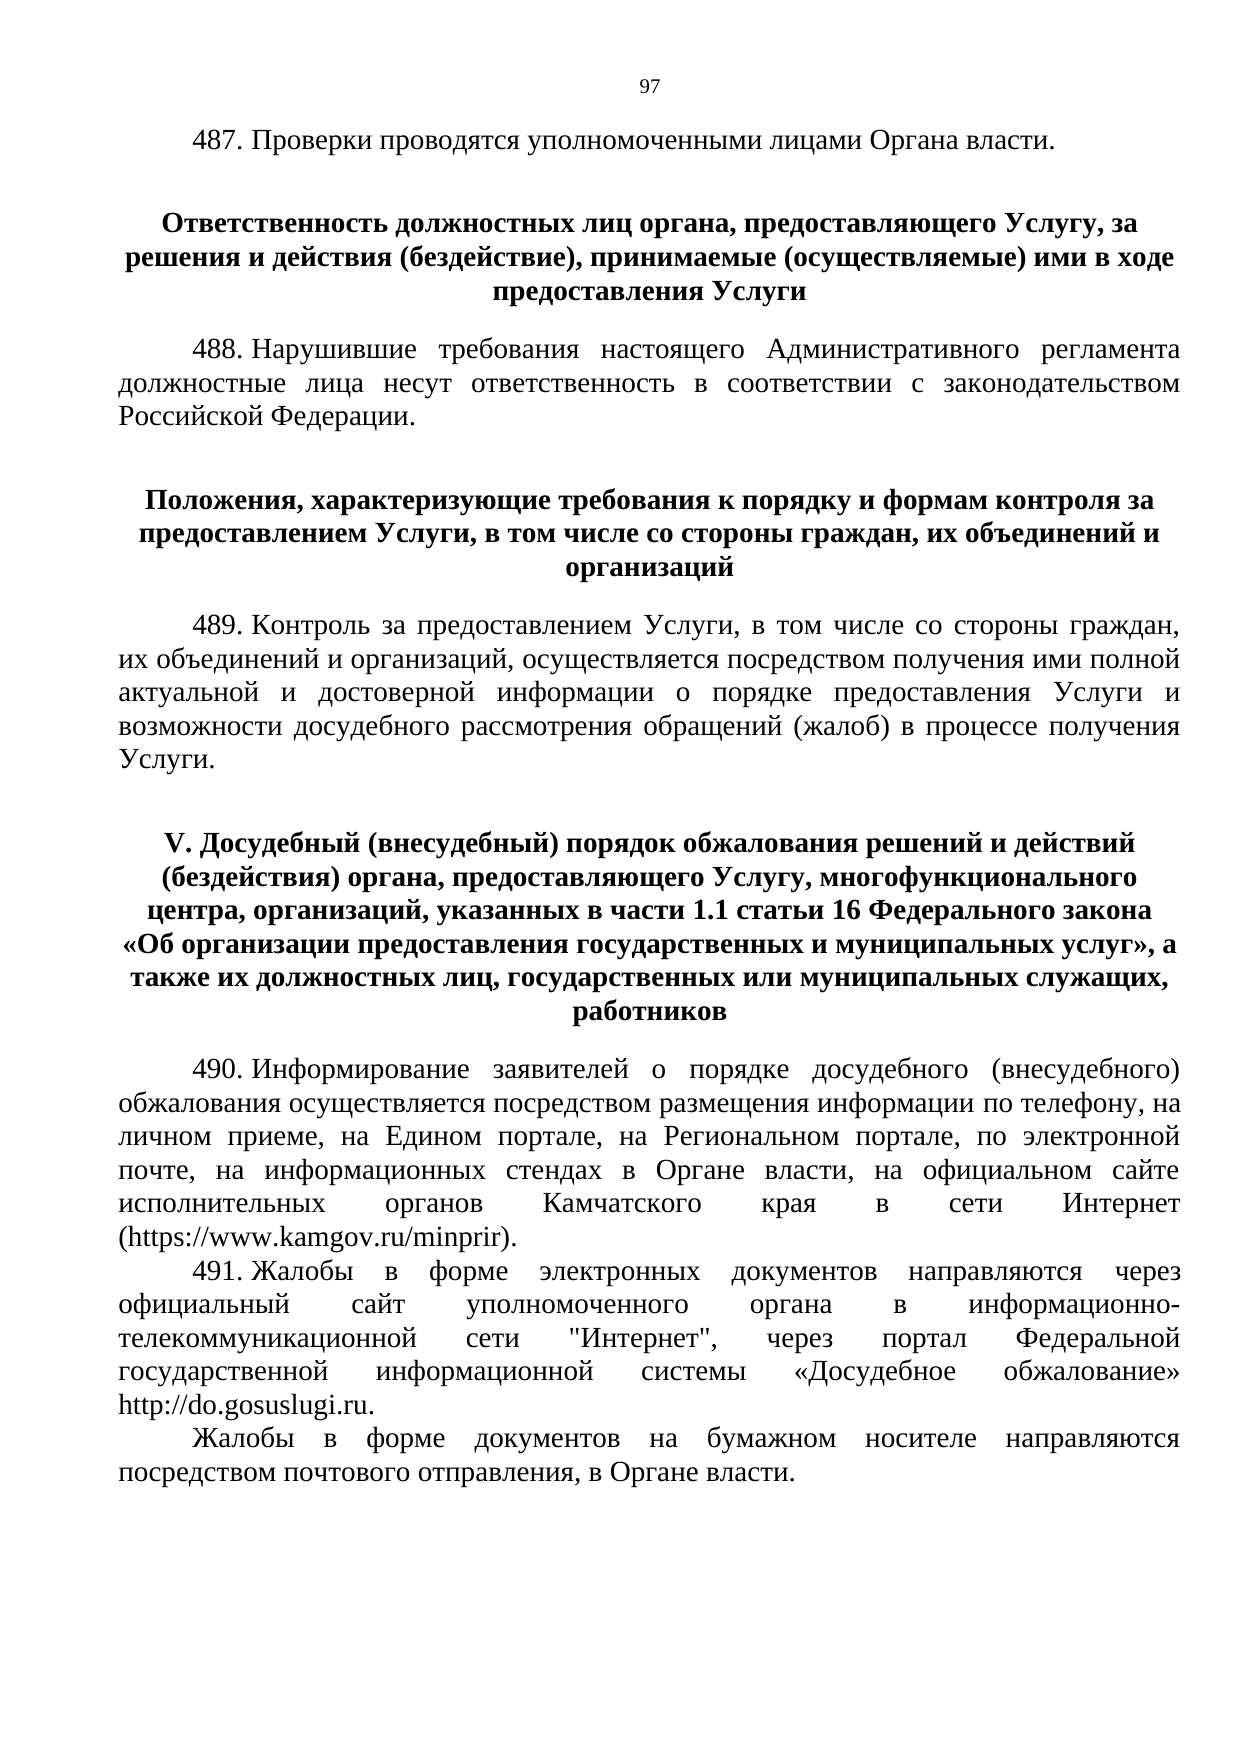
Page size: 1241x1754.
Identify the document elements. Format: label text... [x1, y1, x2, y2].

list Проверки проводятся уполномоченными лицами Органа власти. [118, 122, 1181, 156]
text V. Досудебный (внесудебный) порядок обжалования решений и действий (бездействия) органа, предоставляющего Услугу, многофункционального центра, организаций, указанных в части 1.1 статьи 16 Федерального закона «Об организации предоставления государственных и муниципальных услуг», а также их должностных лиц, государственных или муниципальных служащих, работников [118, 825, 1181, 1026]
list Нарушившие требования настоящего Административного регламента должностные лица несут ответственность в соответствии с законодательством Российской Федерации. [118, 331, 1181, 432]
list Жалобы в форме электронных документов направляются через официальный сайт уполномоченного органа в информационно-телекоммуникационной сети "Интернет", через портал Федеральной государственной информационной системы «Досудебное обжалование» http://do.gosuslugi.ru. [118, 1253, 1181, 1420]
list Информирование заявителей о порядке досудебного (внесудебного) обжалования осуществляется посредством размещения информации по телефону, на личном приеме, на Едином портале, на Региональном портале, по электронной почте, на информационных стендах в Органе власти, на официальном сайте исполнительных органов Камчатского края в сети Интернет (https://www.kamgov.ru/minprir). [118, 1051, 1181, 1253]
list Контроль за предоставлением Услуги, в том числе со стороны граждан, их объединений и организаций, осуществляется посредством получения ими полной актуальной и достоверной информации о порядке предоставления Услуги и возможности досудебного рассмотрения обращений (жалоб) в процессе получения Услуги. [118, 607, 1181, 775]
text Ответственность должностных лиц органа, предоставляющего Услугу, за решения и действия (бездействие), принимаемые (осуществляемые) ими в ходе предоставления Услуги [118, 206, 1181, 306]
text Положения, характеризующие требования к порядку и формам контроля за предоставлением Услуги, в том числе со стороны граждан, их объединений и организаций [118, 482, 1181, 582]
text Жалобы в форме документов на бумажном носителе направляются посредством почтового отправления, в Органе власти. [118, 1420, 1181, 1487]
